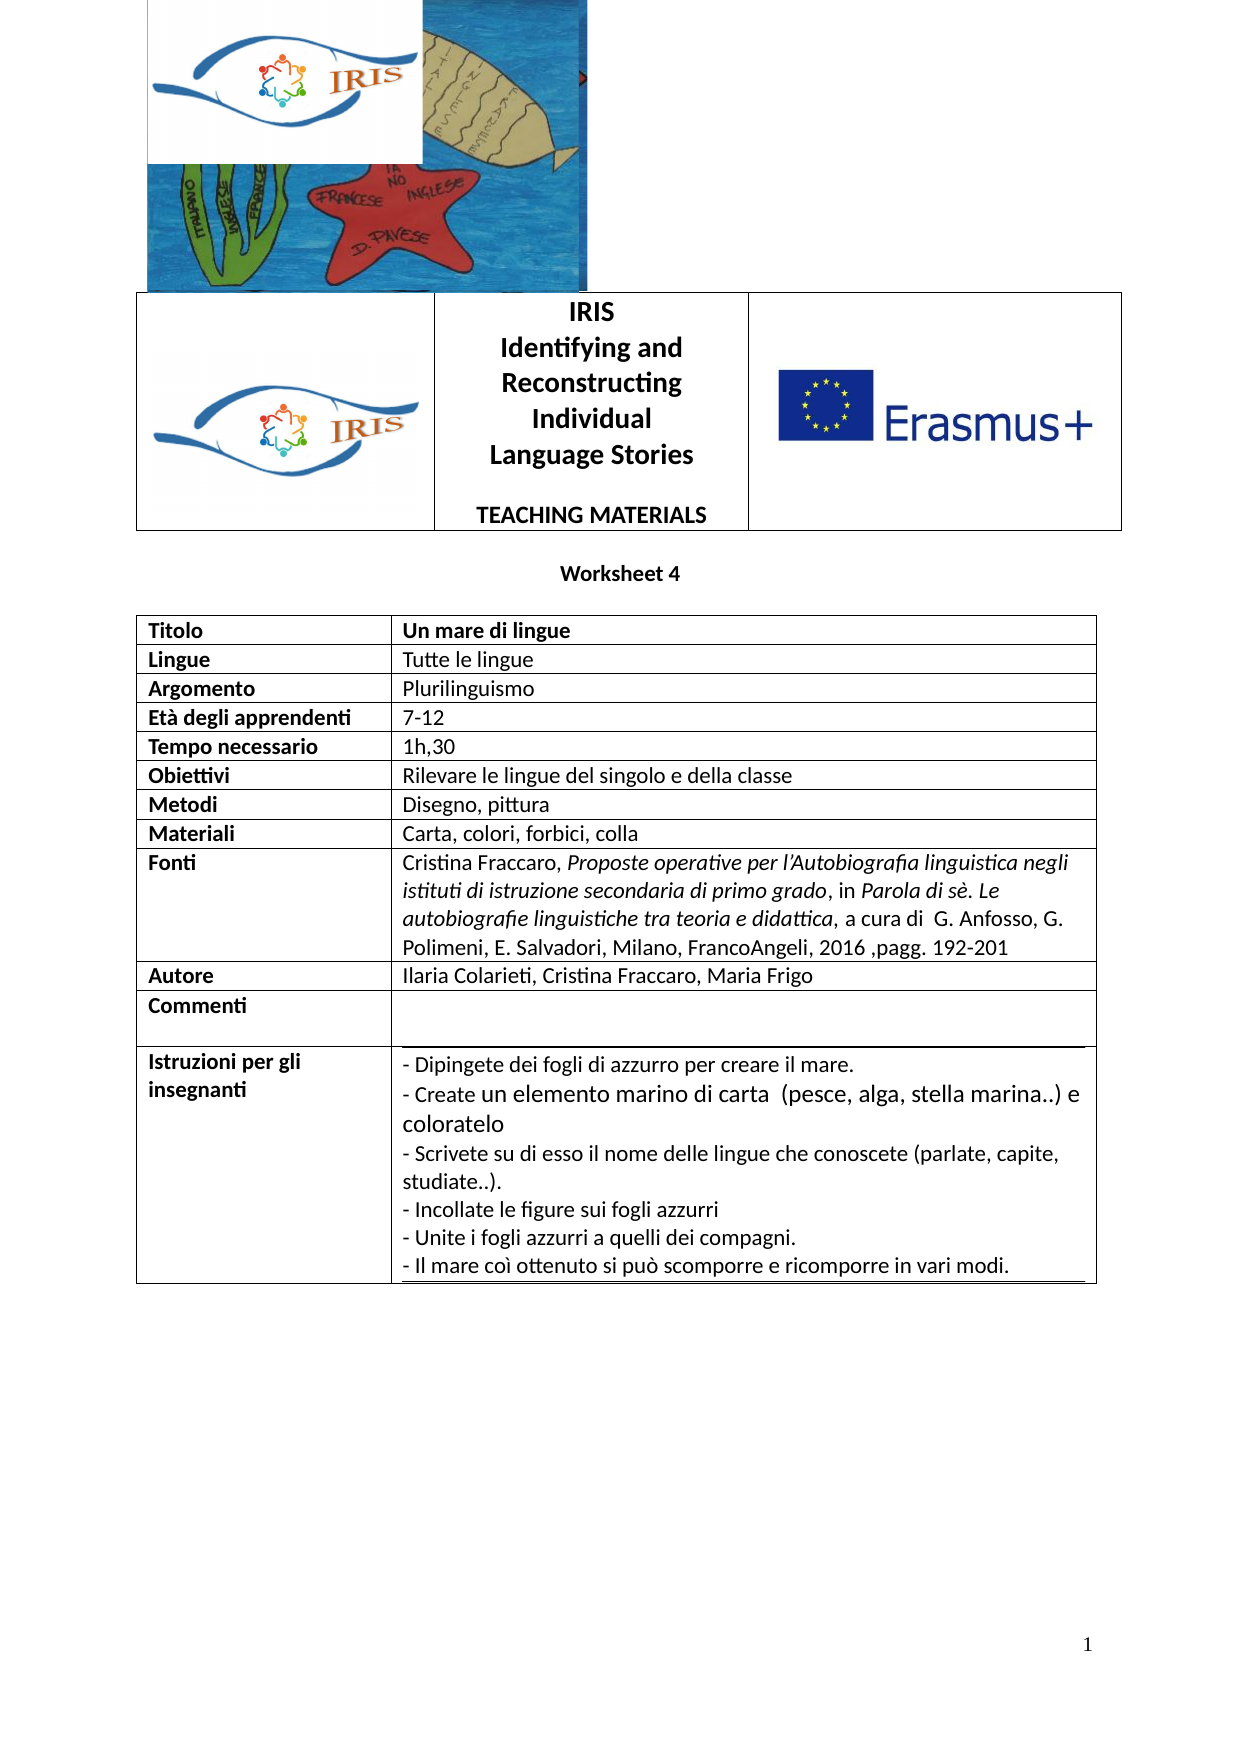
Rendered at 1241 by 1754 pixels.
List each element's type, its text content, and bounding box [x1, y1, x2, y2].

table_cell Istruzioni per gli insegnanti [137, 1047, 391, 1282]
table_cell Cristina Fraccaro, Proposte operative per l’Autobiografia linguistica negli istituti di istruzione secondaria di primo grado, in Parola di sè. Le autobiografie linguistiche tra teoria e didattica, a cura di G. Anfosso, G. Polimeni, E. Salvadori, Milano, FrancoAngeli, 2016 ,pagg. 192-201 [392, 849, 1096, 961]
table_cell Tutte le lingue [392, 645, 1096, 673]
table_header IRIS Identifying and Reconstructing Individual Language Stories TEACHING MATERIALS [435, 293, 748, 530]
table_header Titolo [137, 616, 391, 644]
table_cell Disegno, pittura [392, 790, 1096, 818]
table_cell Commenti [137, 991, 391, 1046]
table_header Un mare di lingue [392, 616, 1096, 644]
table_cell Età degli apprendenti [137, 703, 391, 731]
table_header [137, 293, 434, 530]
table_cell Plurilinguismo [392, 674, 1096, 702]
table_cell Tempo necessario [137, 732, 391, 760]
table_cell Autore [137, 962, 391, 990]
text Worksheet 4 [148, 559, 1093, 587]
table_cell 1h,30 [392, 732, 1096, 760]
table_cell Argomento [137, 674, 391, 702]
table_cell [392, 991, 1096, 1046]
table_cell Metodi [137, 790, 391, 818]
table_cell Carta, colori, forbici, colla [392, 820, 1096, 847]
table_cell - Dipingete dei fogli di azzurro per creare il mare. - Create un elemento marino di carta (pesce, alga, stella marina..) e coloratelo - Scrivete su di esso il nome delle lingue che conoscete (parlate, capite, studiate..). - Incollate le figure sui fogli azzurri - Unite i fogli azzurri a quelli dei compagni. - Il mare coì ottenuto si può scomporre e ricomporre in vari modi. [392, 1047, 1096, 1282]
table_header [749, 293, 1121, 530]
picture [760, 349, 1110, 461]
picture [147, 0, 588, 293]
table_cell Ilaria Colarieti, Cristina Fraccaro, Maria Frigo [392, 962, 1096, 990]
table_cell Fonti [137, 849, 391, 961]
picture [148, 349, 424, 513]
table_cell Rilevare le lingue del singolo e della classe [392, 761, 1096, 789]
table_cell Lingue [137, 645, 391, 673]
table_cell Obiettivi [137, 761, 391, 789]
table_cell Materiali [137, 820, 391, 847]
table_cell 7-12 [392, 703, 1096, 731]
